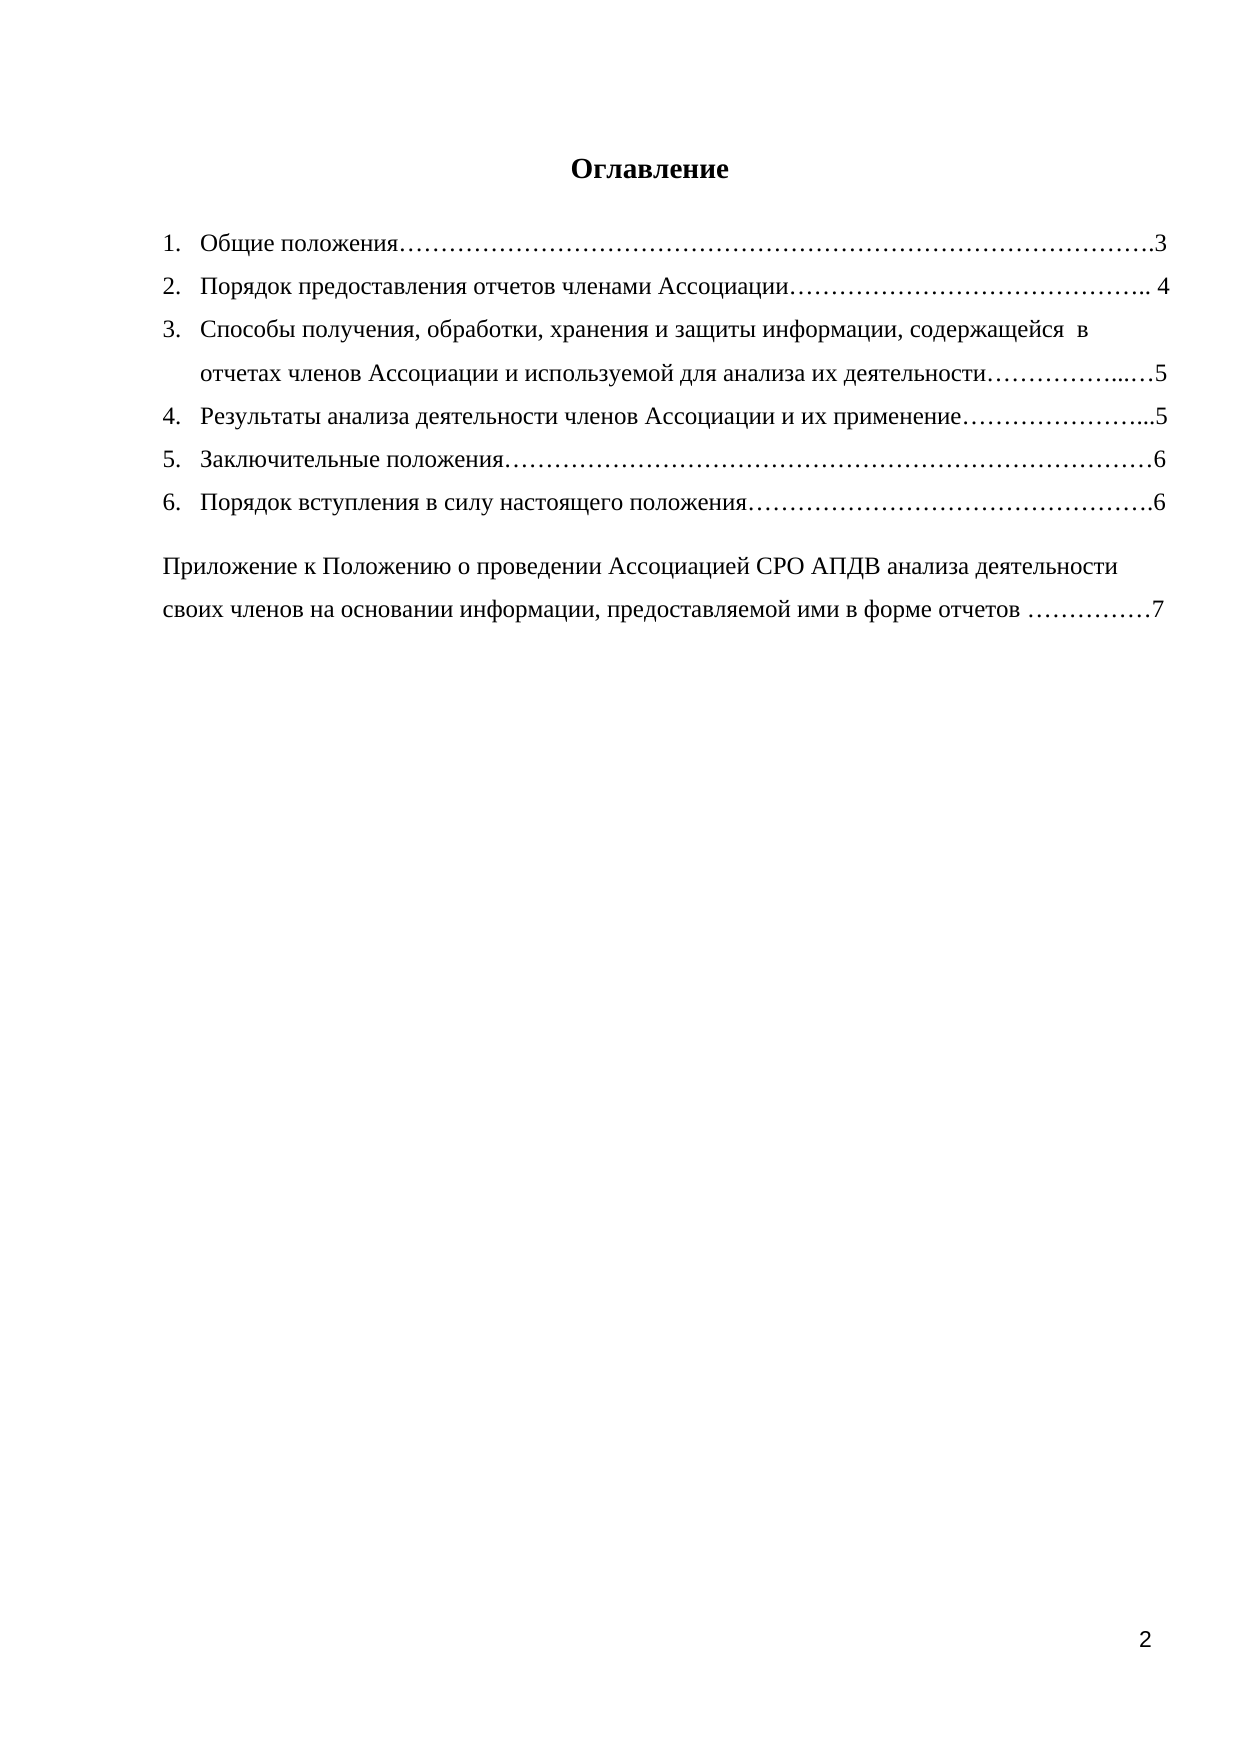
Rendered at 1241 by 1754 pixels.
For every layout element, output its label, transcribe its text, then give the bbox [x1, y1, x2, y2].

list Способы получения, обработки, хранения и защиты информации, содержащейся в отчетах членов Ассоциации и используемой для анализа их деятельности……………...…5 [162, 314, 1170, 386]
list Порядок предоставления отчетов членами Ассоциации…………………………………….. 4 [162, 271, 1170, 300]
list Результаты анализа деятельности членов Ассоциации и их применение…………………...5 [162, 401, 1170, 429]
list Общие положения……………………………………………………………………………….3 [162, 228, 1170, 257]
text Приложение к Положению о проведении Ассоциацией СРО АПДВ анализа деятельности своих членов на основании информации, предоставляемой ими в форме отчетов ……………7 [162, 551, 1170, 623]
list Порядок вступления в силу настоящего положения………………………………………….6 [162, 487, 1170, 516]
text Оглавление [148, 151, 1152, 185]
list Заключительные положения……………………………………………………………………6 [162, 444, 1170, 473]
